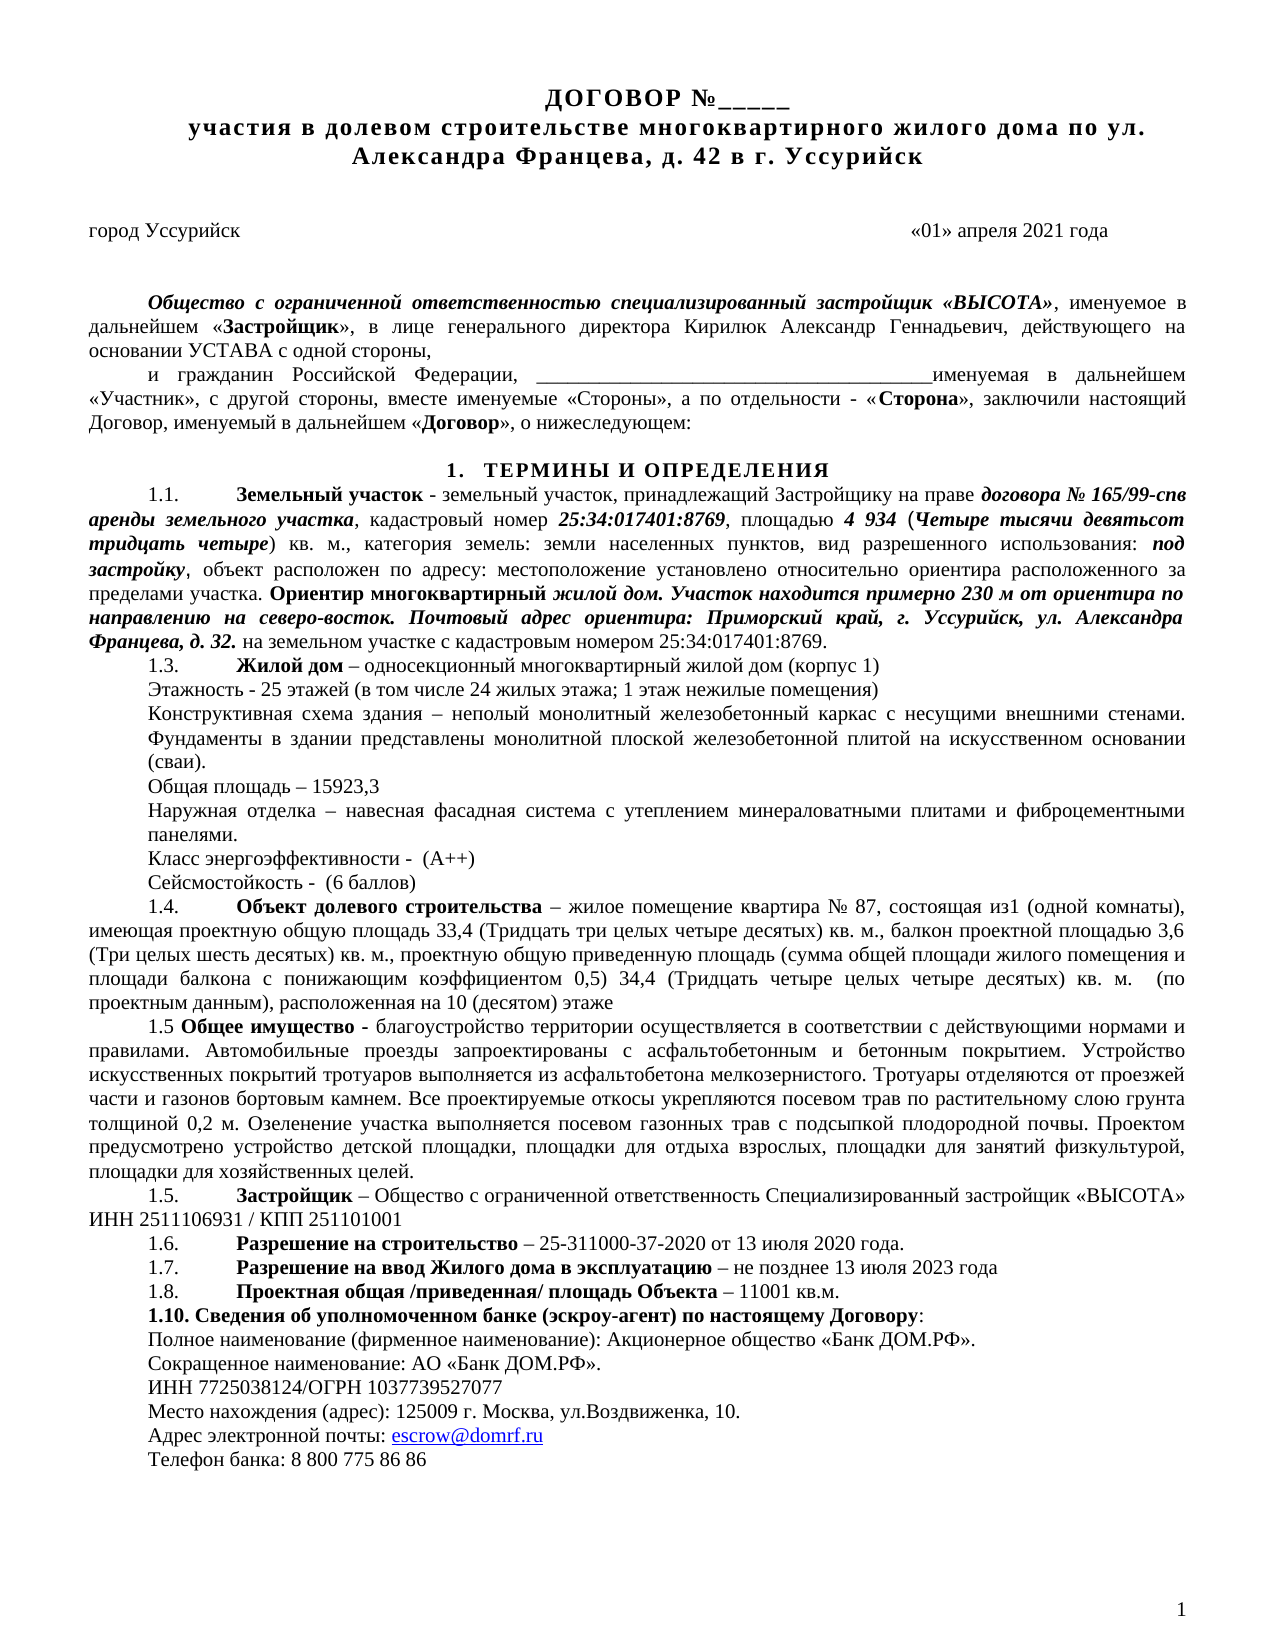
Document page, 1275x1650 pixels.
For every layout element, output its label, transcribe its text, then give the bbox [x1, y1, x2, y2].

text Конструктивная схема здания – неполый монолитный железобетонный каркас с несущими внешними стенами. Фундаменты в здании представлены монолитной плоской железобетонной плитой на искусственном основании (сваи). [148, 701, 1186, 773]
list Разрешение на строительство – 25-311000-37-2020 от 13 июля 2020 года. [89, 1231, 1186, 1255]
text участия в долевом строительстве многоквартирного жилого дома по ул. Александра Францева, д. 42 в г. Уссурийск [89, 112, 1186, 169]
text 1.10. Сведения об уполномоченном банке (эскроу-агент) по настоящему Договору: [89, 1303, 1186, 1327]
text Общая площадь – 15923,3 [148, 773, 1186, 798]
text Класс энергоэффективности - (А++) [148, 846, 1186, 870]
text Телефон банка: 8 800 775 86 86 [89, 1447, 1186, 1471]
text Полное наименование (фирменное наименование): Акционерное общество «Банк ДОМ.РФ». [89, 1327, 1186, 1351]
text 1.5 Общее имущество - благоустройство территории осуществляется в соответствии с действующими нормами и правилами. Автомобильные проезды запроектированы с асфальтобетонным и бетонным покрытием. Устройство искусственных покрытий тротуаров выполняется из асфальтобетона мелкозернистого. Тротуары отделяются от проезжей части и газонов бортовым камнем. Все проектируемые откосы укрепляются посевом трав по растительному слою грунта толщиной 0,2 м. Озеленение участка выполняется посевом газонных трав с подсыпкой плодородной почвы. Проектом предусмотрено устройство детской площадки, площадки для отдыха взрослых, площадки для занятий физкультурой, площадки для хозяйственных целей. [89, 1014, 1186, 1183]
text Общество с ограниченной ответственностью специализированный застройщик «ВЫСОТА», именуемое в дальнейшем «Застройщик», в лице генерального директора Кирилюк Александр Геннадьевич, действующего на основании УСТАВА с одной стороны, [89, 290, 1186, 362]
list Жилой дом – односекционный многоквартирный жилой дом (корпус 1) [89, 653, 1186, 677]
text Этажность - 25 этажей (в том числе 24 жилых этажа; 1 этаж нежилые помещения) [148, 677, 1186, 701]
text Адрес электронной почты: escrow@domrf.ru [89, 1423, 1186, 1447]
list Застройщик – Общество с ограниченной ответственность Специализированный застройщик «ВЫСОТА» ИНН 2511106931 / КПП 251101001 [89, 1183, 1186, 1231]
list Объект долевого строительства – жилое помещение квартира № 87, состоящая из1 (одной комнаты), имеющая проектную общую площадь 33,4 (Тридцать три целых четыре десятых) кв. м., балкон проектной площадью 3,6 (Три целых шесть десятых) кв. м., проектную общую приведенную площадь (сумма общей площади жилого помещения и площади балкона с понижающим коэффициентом 0,5) 34,4 (Тридцать четыре целых четыре десятых) кв. м. (по проектным данным), расположенная на 10 (десятом) этаже [89, 894, 1186, 1014]
text город Уссурийск «01» апреля 2021 года [89, 218, 1186, 242]
text и гражданин Российской Федерации, ______________________________________именуемая в дальнейшем «Участник», с другой стороны, вместе именуемые «Стороны», а по отдельности - «Сторона», заключили настоящий Договор, именуемый в дальнейшем «Договор», о нижеследующем: [89, 362, 1186, 434]
list Земельный участок - земельный участок, принадлежащий Застройщику на праве договора № 165/99-спв аренды земельного участка, кадастровый номер 25:34:017401:8769, площадью 4 934 (Четыре тысячи девятьсот тридцать четыре) кв. м., категория земель: земли населенных пунктов, вид разрешенного использования: под застройку, объект расположен по адресу: местоположение установлено относительно ориентира расположенного за пределами участка. Ориентир многоквартирный жилой дом. Участок находится примерно 230 м от ориентира по направлению на северо-восток. Почтовый адрес ориентира: Приморский край, г. Уссурийск, ул. Александра Францева, д. 32. на земельном участке с кадастровым номером 25:34:017401:8769. [89, 482, 1186, 653]
list Разрешение на ввод Жилого дома в эксплуатацию – не позднее 13 июля 2023 года [89, 1255, 1186, 1279]
text Сейсмостойкость - (6 баллов) [148, 870, 1186, 894]
text Наружная отделка – навесная фасадная система с утеплением минераловатными плитами и фиброцементными панелями. [148, 798, 1186, 846]
text ИНН 7725038124/ОГРН 1037739527077 [148, 1375, 1186, 1399]
text ДОГОВОР №_____ [89, 83, 1186, 112]
list ТЕРМИНЫ И ОПРЕДЕЛЕНИЯ [89, 458, 1186, 482]
text Сокращенное наименование: АО «Банк ДОМ.РФ». [89, 1351, 1186, 1375]
list Проектная общая /приведенная/ площадь Объекта – 11001 кв.м. [89, 1279, 1186, 1303]
text Место нахождения (адрес): 125009 г. Москва, ул.Воздвиженка, 10. [89, 1399, 1186, 1423]
